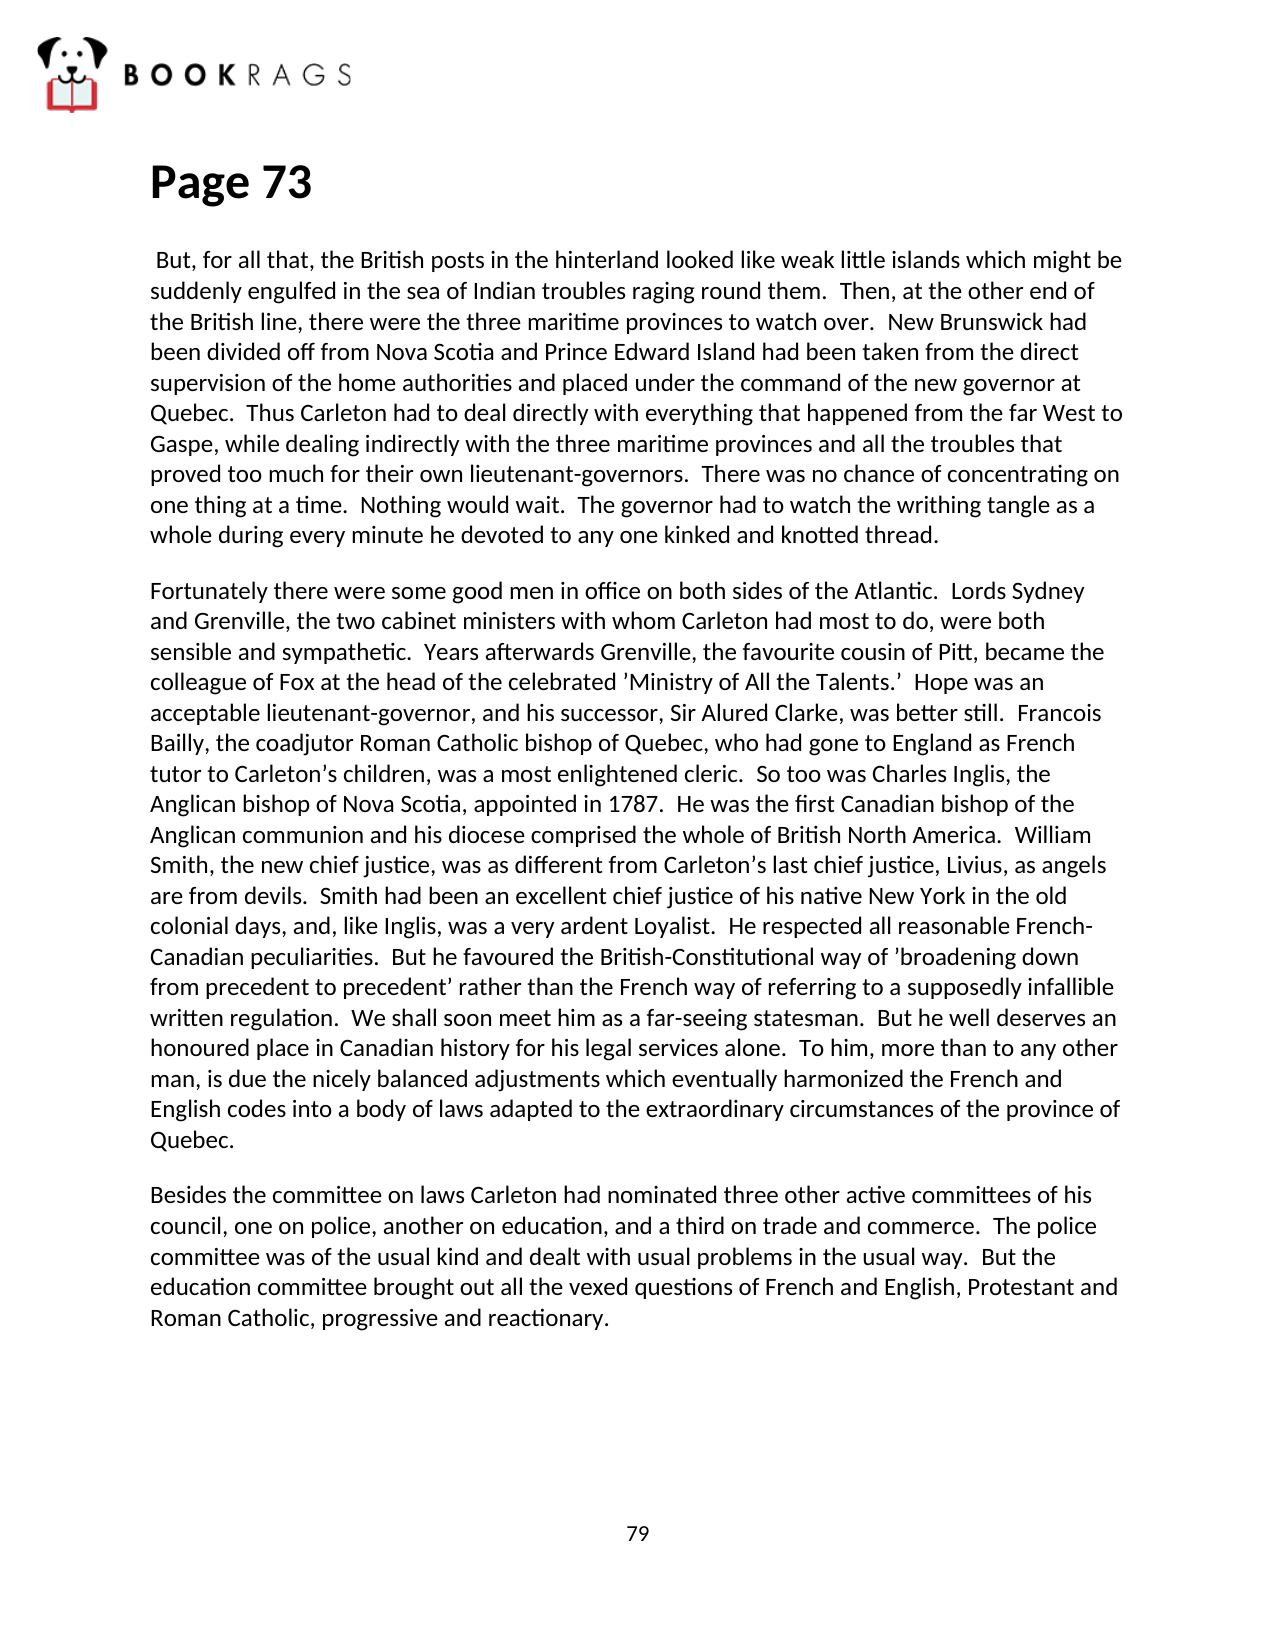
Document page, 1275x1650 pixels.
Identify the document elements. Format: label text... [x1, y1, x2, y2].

text But, for all that, the British posts in the hinterland looked like weak little islands which might be suddenly engulfed in the sea of Indian troubles raging round them. Then, at the other end of the British line, there were the three maritime provinces to watch over. New Brunswick had been divided off from Nova Scotia and Prince Edward Island had been taken from the direct supervision of the home authorities and placed under the command of the new governor at Quebec. Thus Carleton had to deal directly with everything that happened from the far West to Gaspe, while dealing indirectly with the three maritime provinces and all the troubles that proved too much for their own lieutenant-governors. There was no chance of concentrating on one thing at a time. Nothing would wait. The governor had to watch the writhing tangle as a whole during every minute he devoted to any one kinked and knotted thread. [150, 244, 1125, 550]
text Besides the committee on laws Carleton had nominated three other active committees of his council, one on police, another on education, and a third on trade and commerce. The police committee was of the usual kind and dealt with usual problems in the usual way. But the education committee brought out all the vexed questions of French and English, Protestant and Roman Catholic, progressive and reactionary. [150, 1180, 1125, 1332]
text Fortunately there were some good men in office on both sides of the Atlantic. Lords Sydney and Grenville, the two cabinet ministers with whom Carleton had most to do, were both sensible and sympathetic. Years afterwards Grenville, the favourite cousin of Pitt, became the colleague of Fox at the head of the celebrated ’Ministry of All the Talents.’ Hope was an acceptable lieutenant-governor, and his successor, Sir Alured Clarke, was better still. Francois Bailly, the coadjutor Roman Catholic bishop of Quebec, who had gone to England as French tutor to Carleton’s children, was a most enlightened cleric. So too was Charles Inglis, the Anglican bishop of Nova Scotia, appointed in 1787. He was the first Canadian bishop of the Anglican communion and his diocese comprised the whole of British North America. William Smith, the new chief justice, was as different from Carleton’s last chief justice, Livius, as angels are from devils. Smith had been an excellent chief justice of his native New York in the old colonial days, and, like Inglis, was a very ardent Loyalist. He respected all reasonable French-Canadian peculiarities. But he favoured the British-Constitutional way of ’broadening down from precedent to precedent’ rather than the French way of referring to a supposedly infallible written regulation. We shall soon meet him as a far-seeing statesman. But he well deserves an honoured place in Canadian history for his legal services alone. To him, more than to any other man, is due the nicely balanced adjustments which eventually harmonized the French and English codes into a body of laws adapted to the extraordinary circumstances of the province of Quebec. [150, 575, 1125, 1155]
picture [37, 37, 351, 113]
text Page 73 [150, 150, 1125, 211]
